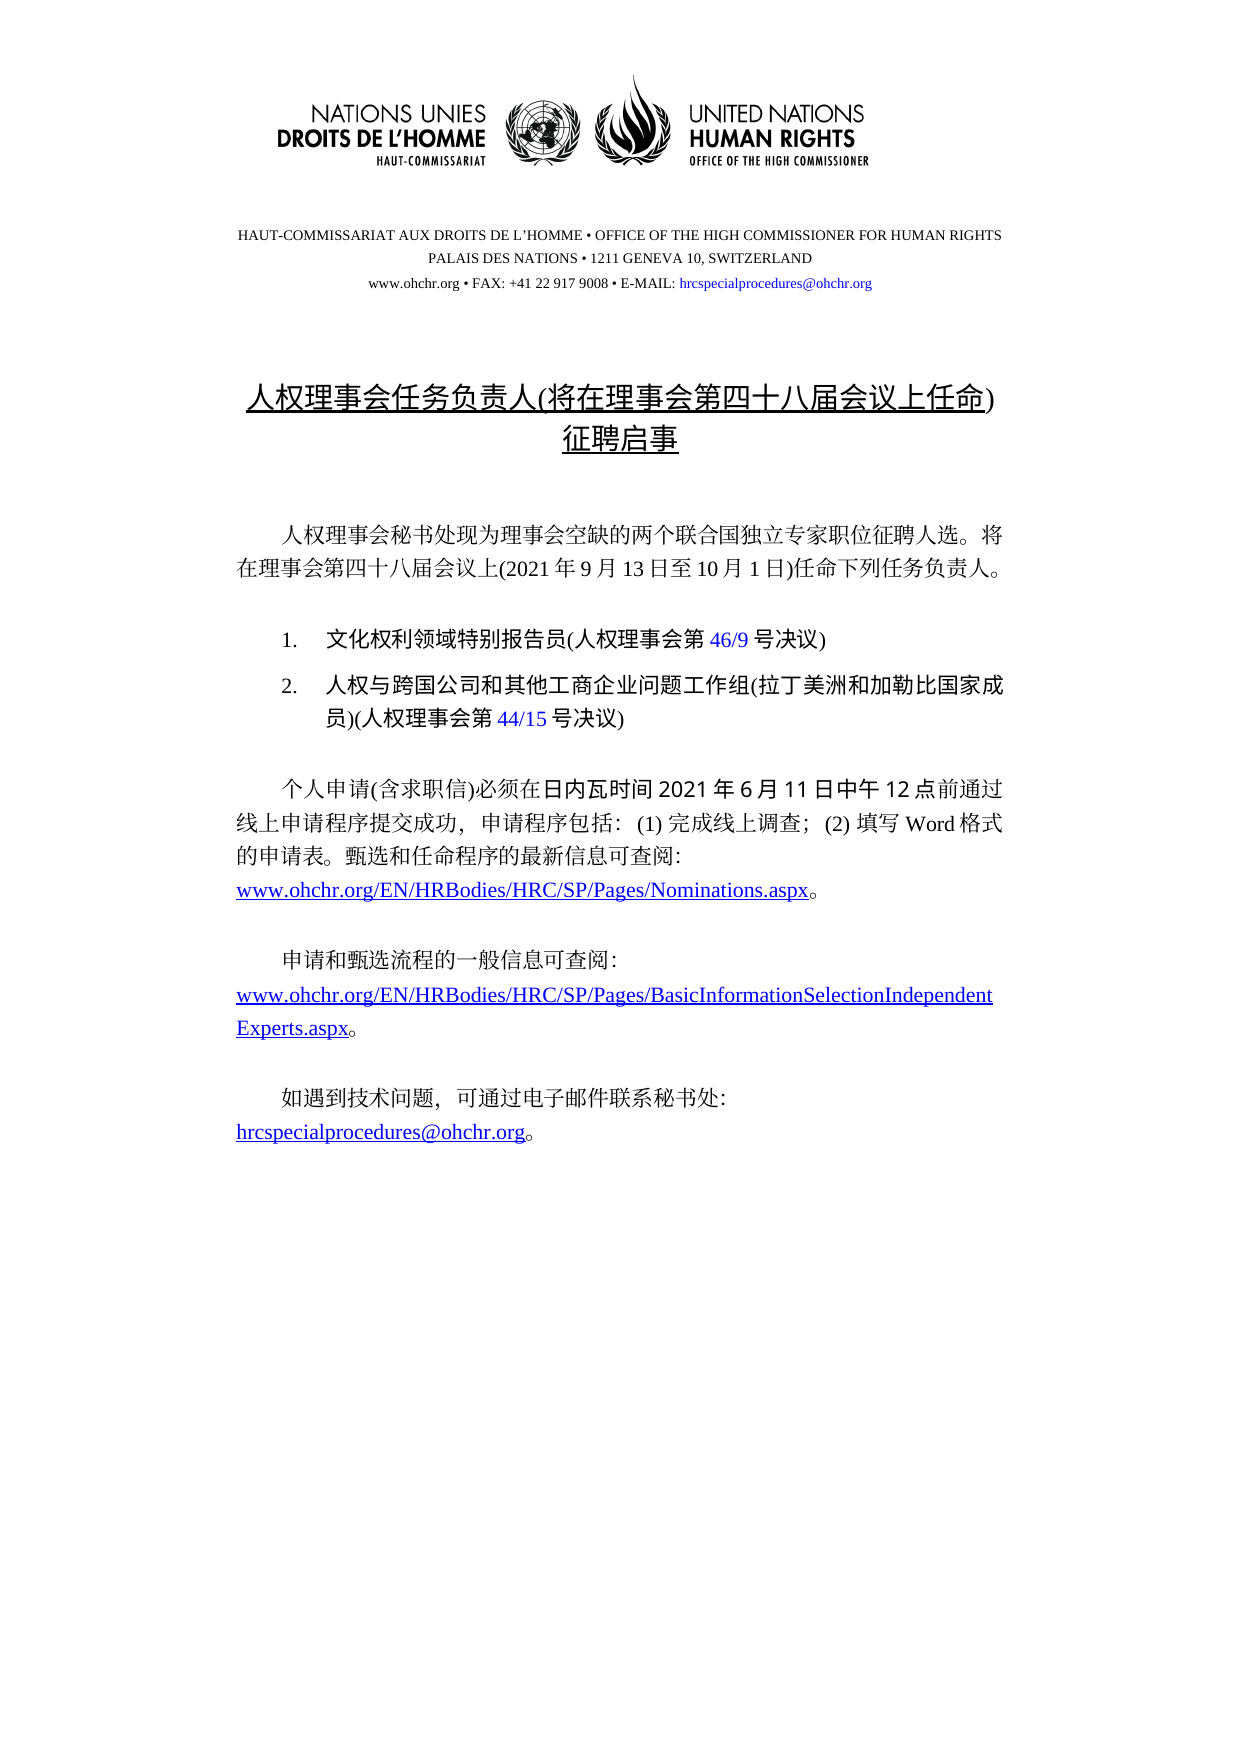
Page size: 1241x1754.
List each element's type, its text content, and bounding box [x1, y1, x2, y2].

text 个人申请(含求职信)必须在日内瓦时间2021年6月11日中午12点前通过线上申请程序提交成功，申请程序包括：(1) 完成线上调查；(2) 填写Word格式的申请表。甄选和任命程序的最新信息可查阅： www.ohchr.org/EN/HRBodies/HRC/SP/Pages/Nominations.aspx。 [236, 771, 1004, 904]
text 人权理事会秘书处现为理事会空缺的两个联合国独立专家职位征聘人选。将在理事会第四十八届会议上(2021年9月13日至10月1日)任命下列任务负责人。 [236, 516, 1004, 583]
text 申请和甄选流程的一般信息可查阅： www.ohchr.org/EN/HRBodies/HRC/SP/Pages/BasicInformationSelectionIndependentExperts.aspx。 [236, 942, 1004, 1042]
picture [263, 70, 910, 186]
text 如遇到技术问题，可通过电子邮件联系秘书处： hrcspecialprocedures@ohchr.org。 [236, 1080, 1004, 1146]
text 1. 文化权利领域特别报告员(人权理事会第46/9号决议) [236, 621, 1004, 654]
text 人权理事会任务负责人(将在理事会第四十八届会议上任命) 征聘启事 [118, 375, 1122, 458]
text 2. 人权与跨国公司和其他工商企业问题工作组(拉丁美洲和加勒比国家成员)(人权理事会第44/15号决议) [236, 667, 1004, 733]
